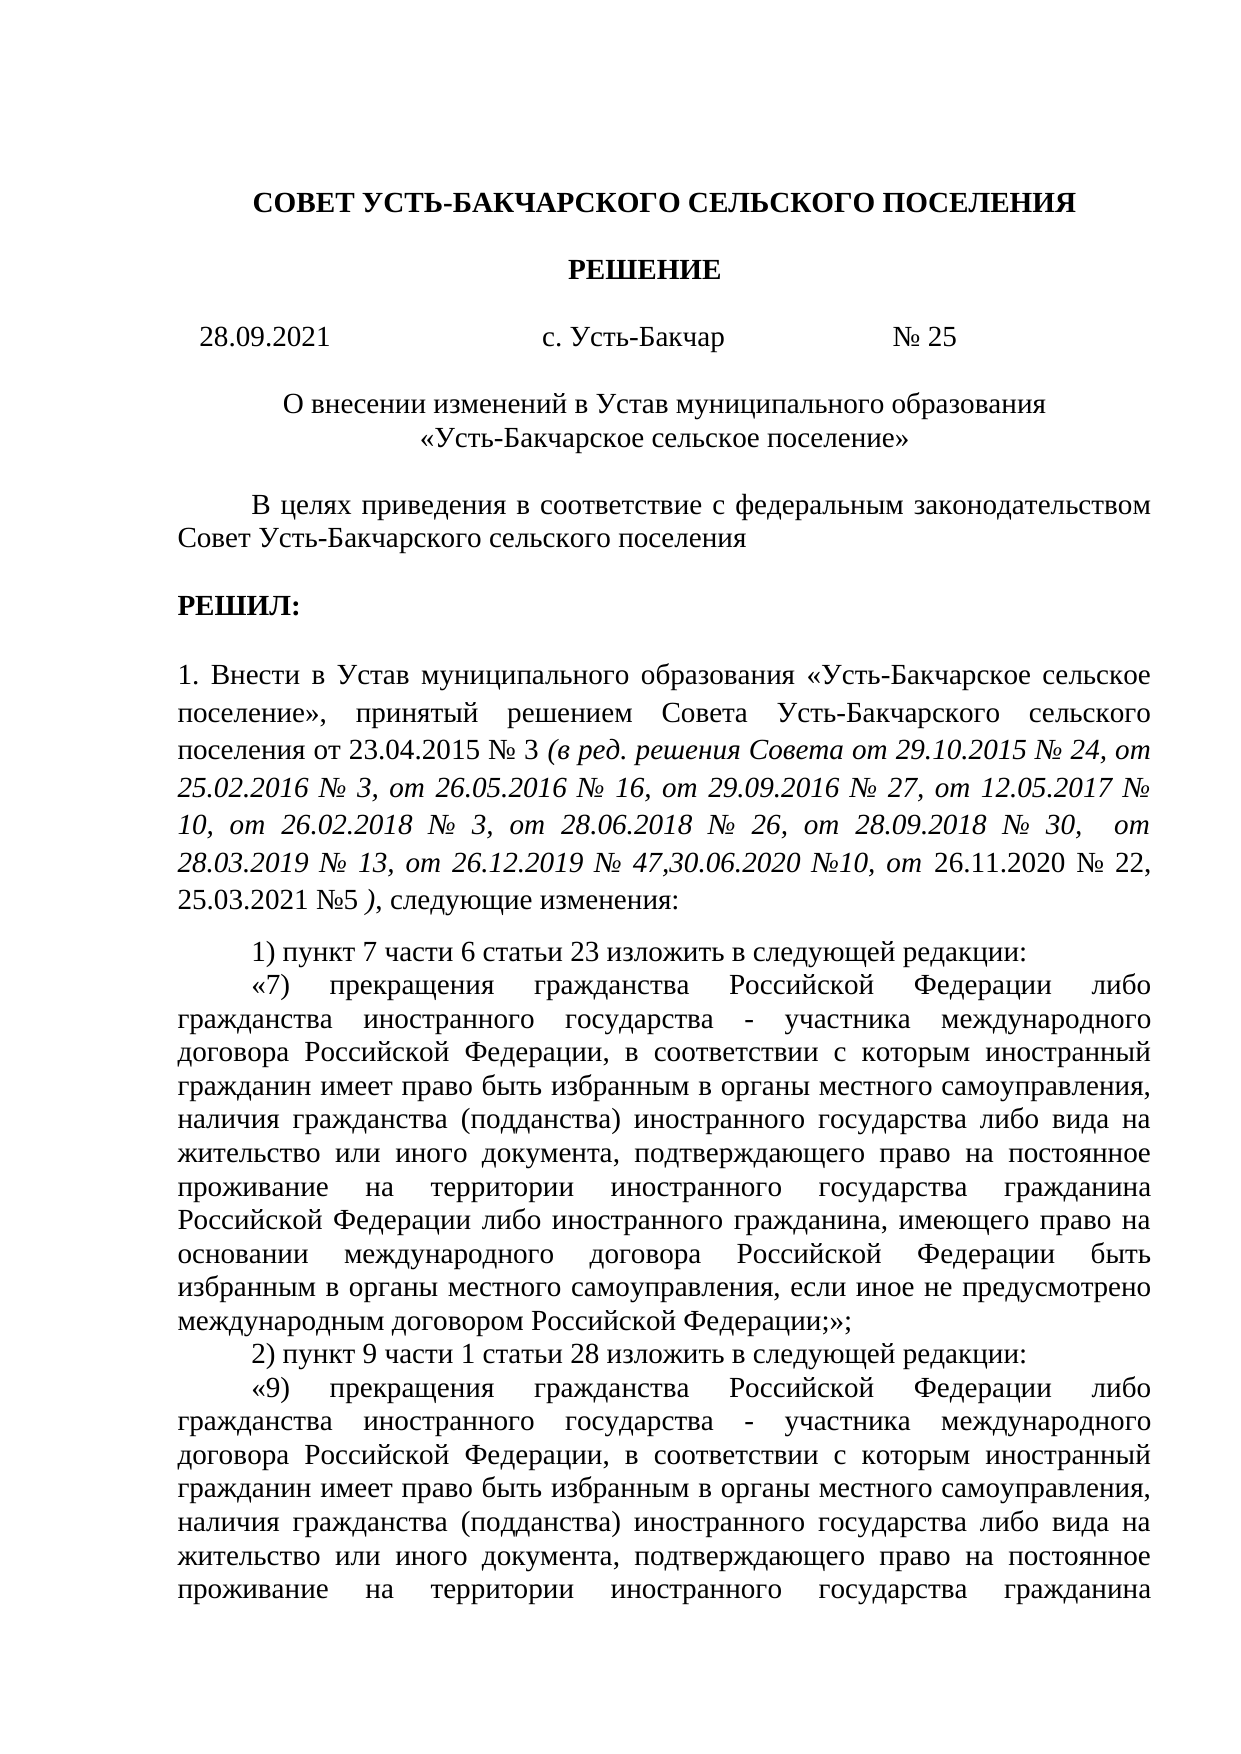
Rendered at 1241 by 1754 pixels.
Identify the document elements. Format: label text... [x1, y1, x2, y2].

text В целях приведения в соответствие с федеральным законодательством Совет Усть-Бакчарского сельского поселения [177, 487, 1152, 554]
text «Усть-Бакчарское сельское поселение» [177, 420, 1152, 453]
text 28.09.2021 с. Усть-Бакчар № 25 [177, 319, 1152, 353]
text 2) пункт 9 части 1 статьи 28 изложить в следующей редакции: [177, 1336, 1152, 1370]
text О внесении изменений в Устав муниципального образования [177, 386, 1152, 420]
text РЕШИЛ: [177, 588, 1152, 621]
text СОВЕТ УСТЬ-БАКЧАРСКОГО СЕЛЬСКОГО ПОСЕЛЕНИЯ [177, 185, 1152, 219]
text «7) прекращения гражданства Российской Федерации либо гражданства иностранного государства - участника международного договора Российской Федерации, в соответствии с которым иностранный гражданин имеет право быть избранным в органы местного самоуправления, наличия гражданства (подданства) иностранного государства либо вида на жительство или иного документа, подтверждающего право на постоянное проживание на территории иностранного государства гражданина Российской Федерации либо иностранного гражданина, имеющего право на основании международного договора Российской Федерации быть избранным в органы местного самоуправления, если иное не предусмотрено международным договором Российской Федерации;»; [177, 967, 1152, 1336]
text РЕШЕНИЕ [472, 252, 1152, 286]
text 1) пункт 7 части 6 статьи 23 изложить в следующей редакции: [177, 934, 1152, 967]
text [177, 1370, 1152, 1605]
text 1. Внести в Устав муниципального образования «Усть-Бакчарское сельское поселение», принятый решением Совета Усть-Бакчарского сельского поселения от 23.04.2015 № 3 (в ред. решения Совета от 29.10.2015 № 24, от 25.02.2016 № 3, от 26.05.2016 № 16, от 29.09.2016 № 27, от 12.05.2017 № 10, от 26.02.2018 № 3, от 28.06.2018 № 26, от 28.09.2018 № 30, от 28.03.2019 № 13, от 26.12.2019 № 47,30.06.2020 №10, от 26.11.2020 № 22, 25.03.2021 №5 ), следующие изменения: [177, 655, 1152, 917]
